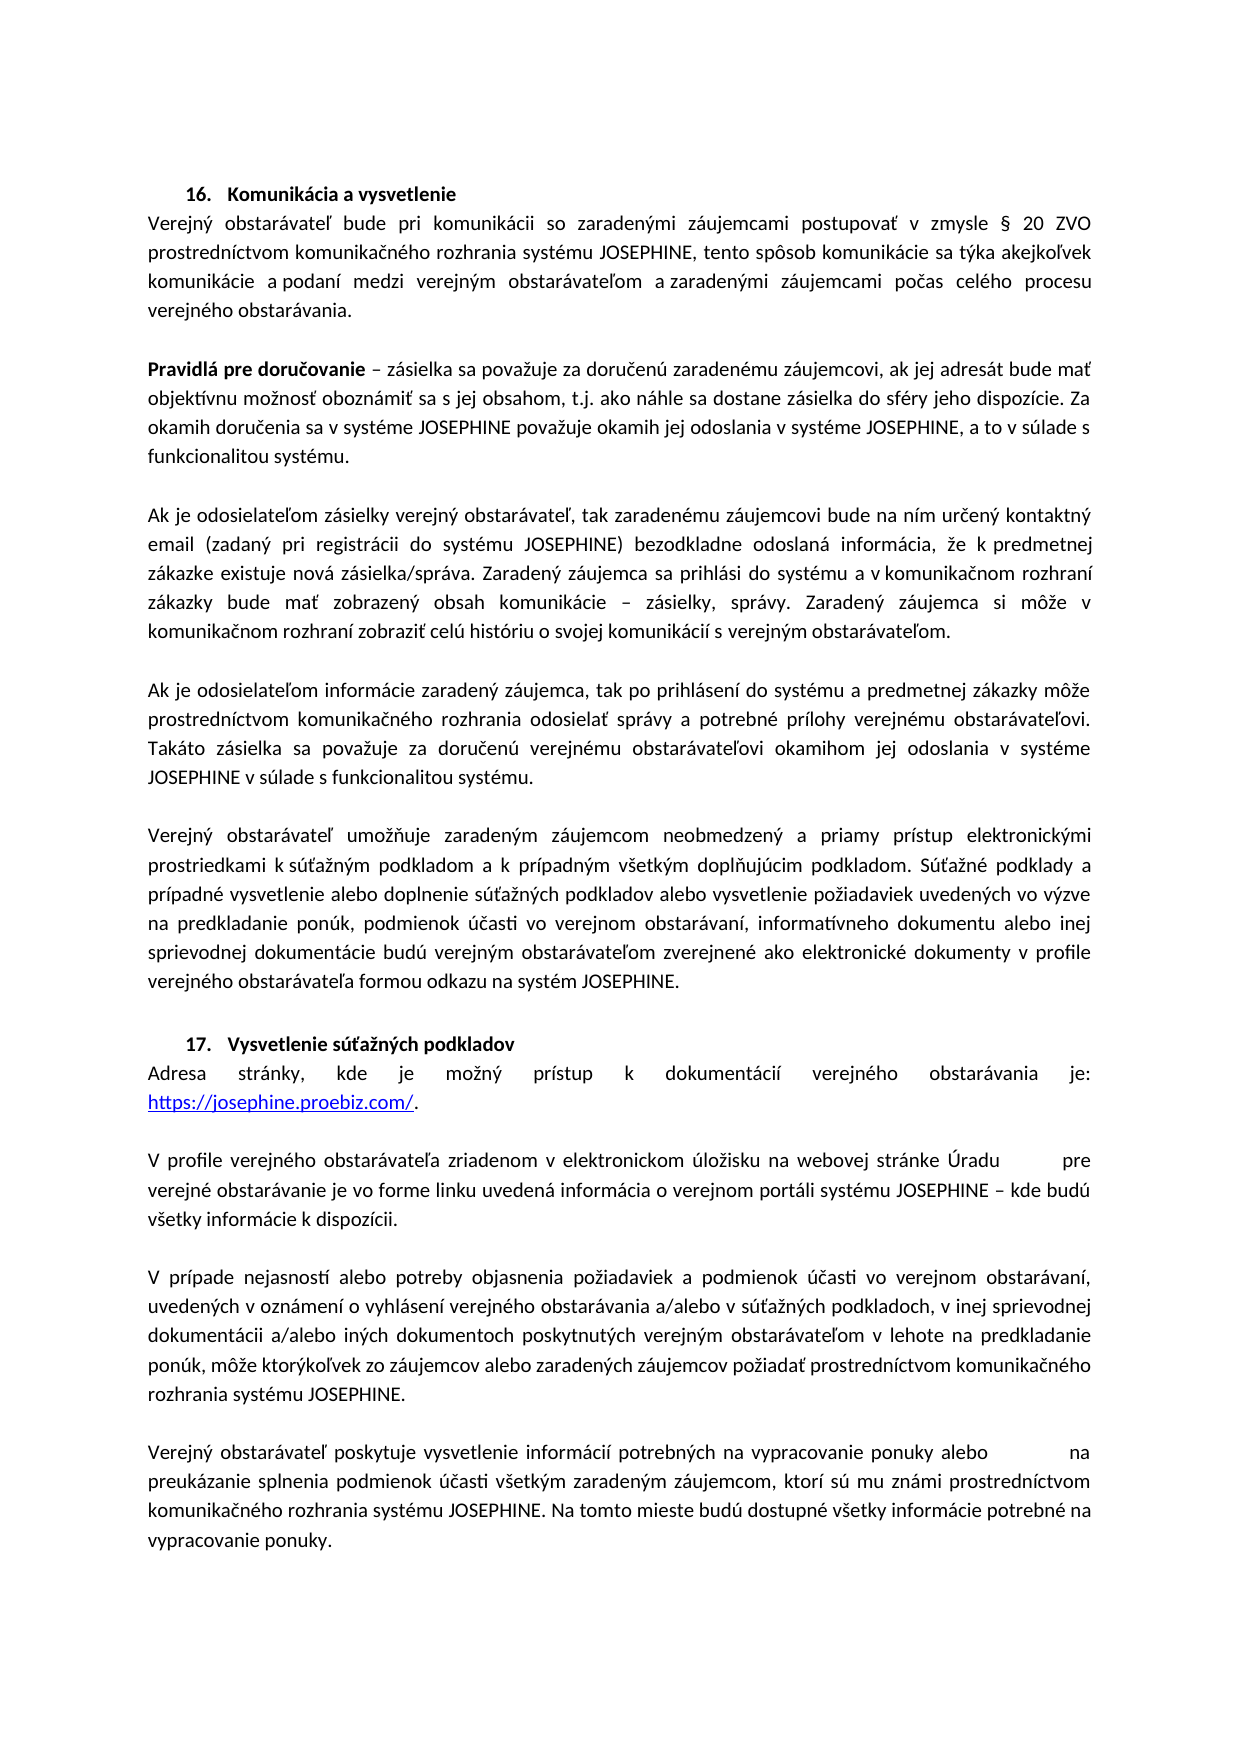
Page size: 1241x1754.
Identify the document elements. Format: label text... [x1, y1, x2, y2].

text Adresa stránky, kde je možný prístup k dokumentácií verejného obstarávania je: https://josephine.proebiz.com/. [148, 1060, 1093, 1115]
text V prípade nejasností alebo potreby objasnenia požiadaviek a podmienok účasti vo verejnom obstarávaní, uvedených v oznámení o vyhlásení verejného obstarávania a/alebo v súťažných podkladoch, v inej sprievodnej dokumentácii a/alebo iných dokumentoch poskytnutých verejným obstarávateľom v lehote na predkladanie ponúk, môže ktorýkoľvek zo záujemcov alebo zaradených záujemcov požiadať prostredníctvom komunikačného rozhrania systému JOSEPHINE. [148, 1264, 1093, 1406]
text Ak je odosielateľom zásielky verejný obstarávateľ, tak zaradenému záujemcovi bude na ním určený kontaktný email (zadaný pri registrácii do systému JOSEPHINE) bezodkladne odoslaná informácia, že k predmetnej zákazke existuje nová zásielka/správa. Zaradený záujemca sa prihlási do systému a v komunikačnom rozhraní zákazky bude mať zobrazený obsah komunikácie – zásielky, správy. Zaradený záujemca si môže v komunikačnom rozhraní zobraziť celú históriu o svojej komunikácií s verejným obstarávateľom. [148, 502, 1093, 644]
text V profile verejného obstarávateľa zriadenom v elektronickom úložisku na webovej stránke Úradu pre verejné obstarávanie je vo forme linku uvedená informácia o verejnom portáli systému JOSEPHINE – kde budú všetky informácie k dispozícii. [148, 1148, 1093, 1231]
subtitle Komunikácia a vysvetlenie [185, 181, 1093, 206]
text Pravidlá pre doručovanie – zásielka sa považuje za doručenú zaradenému záujemcovi, ak jej adresát bude mať objektívnu možnosť oboznámiť sa s jej obsahom, t.j. ako náhle sa dostane zásielka do sféry jeho dispozície. Za okamih doručenia sa v systéme JOSEPHINE považuje okamih jej odoslania v systéme JOSEPHINE, a to v súlade s funkcionalitou systému. [148, 356, 1093, 469]
text Verejný obstarávateľ umožňuje zaradeným záujemcom neobmedzený a priamy prístup elektronickými prostriedkami k súťažným podkladom a k prípadným všetkým doplňujúcim podkladom. Súťažné podklady a prípadné vysvetlenie alebo doplnenie súťažných podkladov alebo vysvetlenie požiadaviek uvedených vo výzve na predkladanie ponúk, podmienok účasti vo verejnom obstarávaní, informatívneho dokumentu alebo inej sprievodnej dokumentácie budú verejným obstarávateľom zverejnené ako elektronické dokumenty v profile verejného obstarávateľa formou odkazu na systém JOSEPHINE. [148, 823, 1093, 994]
text Verejný obstarávateľ poskytuje vysvetlenie informácií potrebných na vypracovanie ponuky alebo na preukázanie splnenia podmienok účasti všetkým zaradeným záujemcom, ktorí sú mu známi prostredníctvom komunikačného rozhrania systému JOSEPHINE. Na tomto mieste budú dostupné všetky informácie potrebné na vypracovanie ponuky. [148, 1439, 1093, 1552]
text Verejný obstarávateľ bude pri komunikácii so zaradenými záujemcami postupovať v zmysle § 20 ZVO prostredníctvom komunikačného rozhrania systému JOSEPHINE, tento spôsob komunikácie sa týka akejkoľvek komunikácie a podaní medzi verejným obstarávateľom a zaradenými záujemcami počas celého procesu verejného obstarávania. [148, 210, 1093, 323]
subtitle Vysvetlenie súťažných podkladov [185, 1031, 1093, 1056]
text Ak je odosielateľom informácie zaradený záujemca, tak po prihlásení do systému a predmetnej zákazky môže prostredníctvom komunikačného rozhrania odosielať správy a potrebné prílohy verejnému obstarávateľovi. Takáto zásielka sa považuje za doručenú verejnému obstarávateľovi okamihom jej odoslania v systéme JOSEPHINE v súlade s funkcionalitou systému. [148, 677, 1093, 790]
